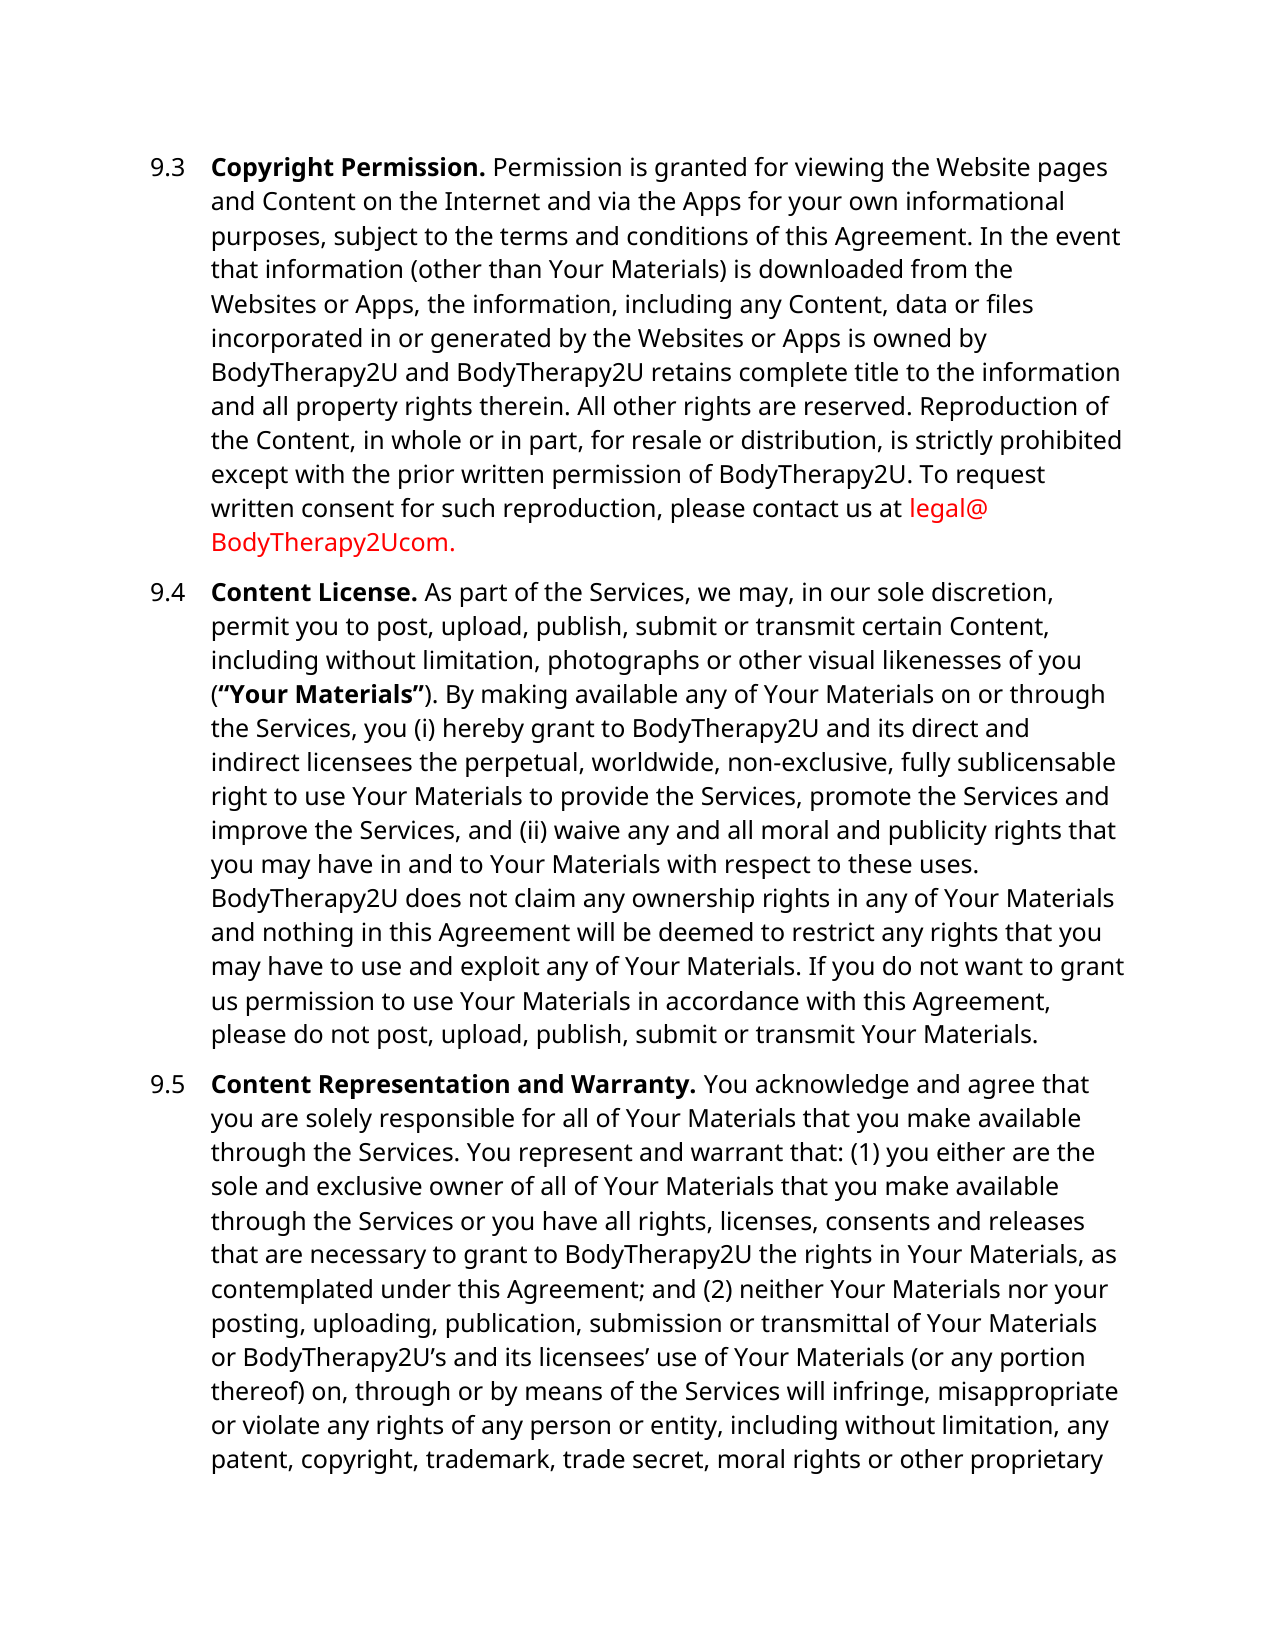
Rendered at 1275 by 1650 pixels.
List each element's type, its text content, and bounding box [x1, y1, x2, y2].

table_cell 9.5 [150, 1067, 211, 1491]
table_cell 9.3 [150, 150, 211, 574]
table_cell Content License. As part of the Services, we may, in our sole discretion, permit you to post, upload, publish, submit or transmit certain Content, including without limitation, photographs or other visual likenesses of you (“Your Materials”). By making available any of Your Materials on or through the Services, you (i) hereby grant to BodyTherapy2U and its direct and indirect licensees the perpetual, worldwide, non-exclusive, fully sublicensable right to use Your Materials to provide the Services, promote the Services and improve the Services, and (ii) waive any and all moral and publicity rights that you may have in and to Your Materials with respect to these uses. BodyTherapy2U does not claim any ownership rights in any of Your Materials and nothing in this Agreement will be deemed to restrict any rights that you may have to use and exploit any of Your Materials. If you do not want to grant us permission to use Your Materials in accordance with this Agreement, please do not post, upload, publish, submit or transmit Your Materials. [211, 574, 1125, 1067]
table_cell Copyright Permission. Permission is granted for viewing the Website pages and Content on the Internet and via the Apps for your own informational purposes, subject to the terms and conditions of this Agreement. In the event that information (other than Your Materials) is downloaded from the Websites or Apps, the information, including any Content, data or files incorporated in or generated by the Websites or Apps is owned by BodyTherapy2U and BodyTherapy2U retains complete title to the information and all property rights therein. All other rights are reserved. Reproduction of the Content, in whole or in part, for resale or distribution, is strictly prohibited except with the prior written permission of BodyTherapy2U. To request written consent for such reproduction, please contact us at legal@ BodyTherapy2Ucom. [211, 150, 1125, 574]
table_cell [211, 1067, 1125, 1491]
table_cell 9.4 [150, 574, 211, 1067]
